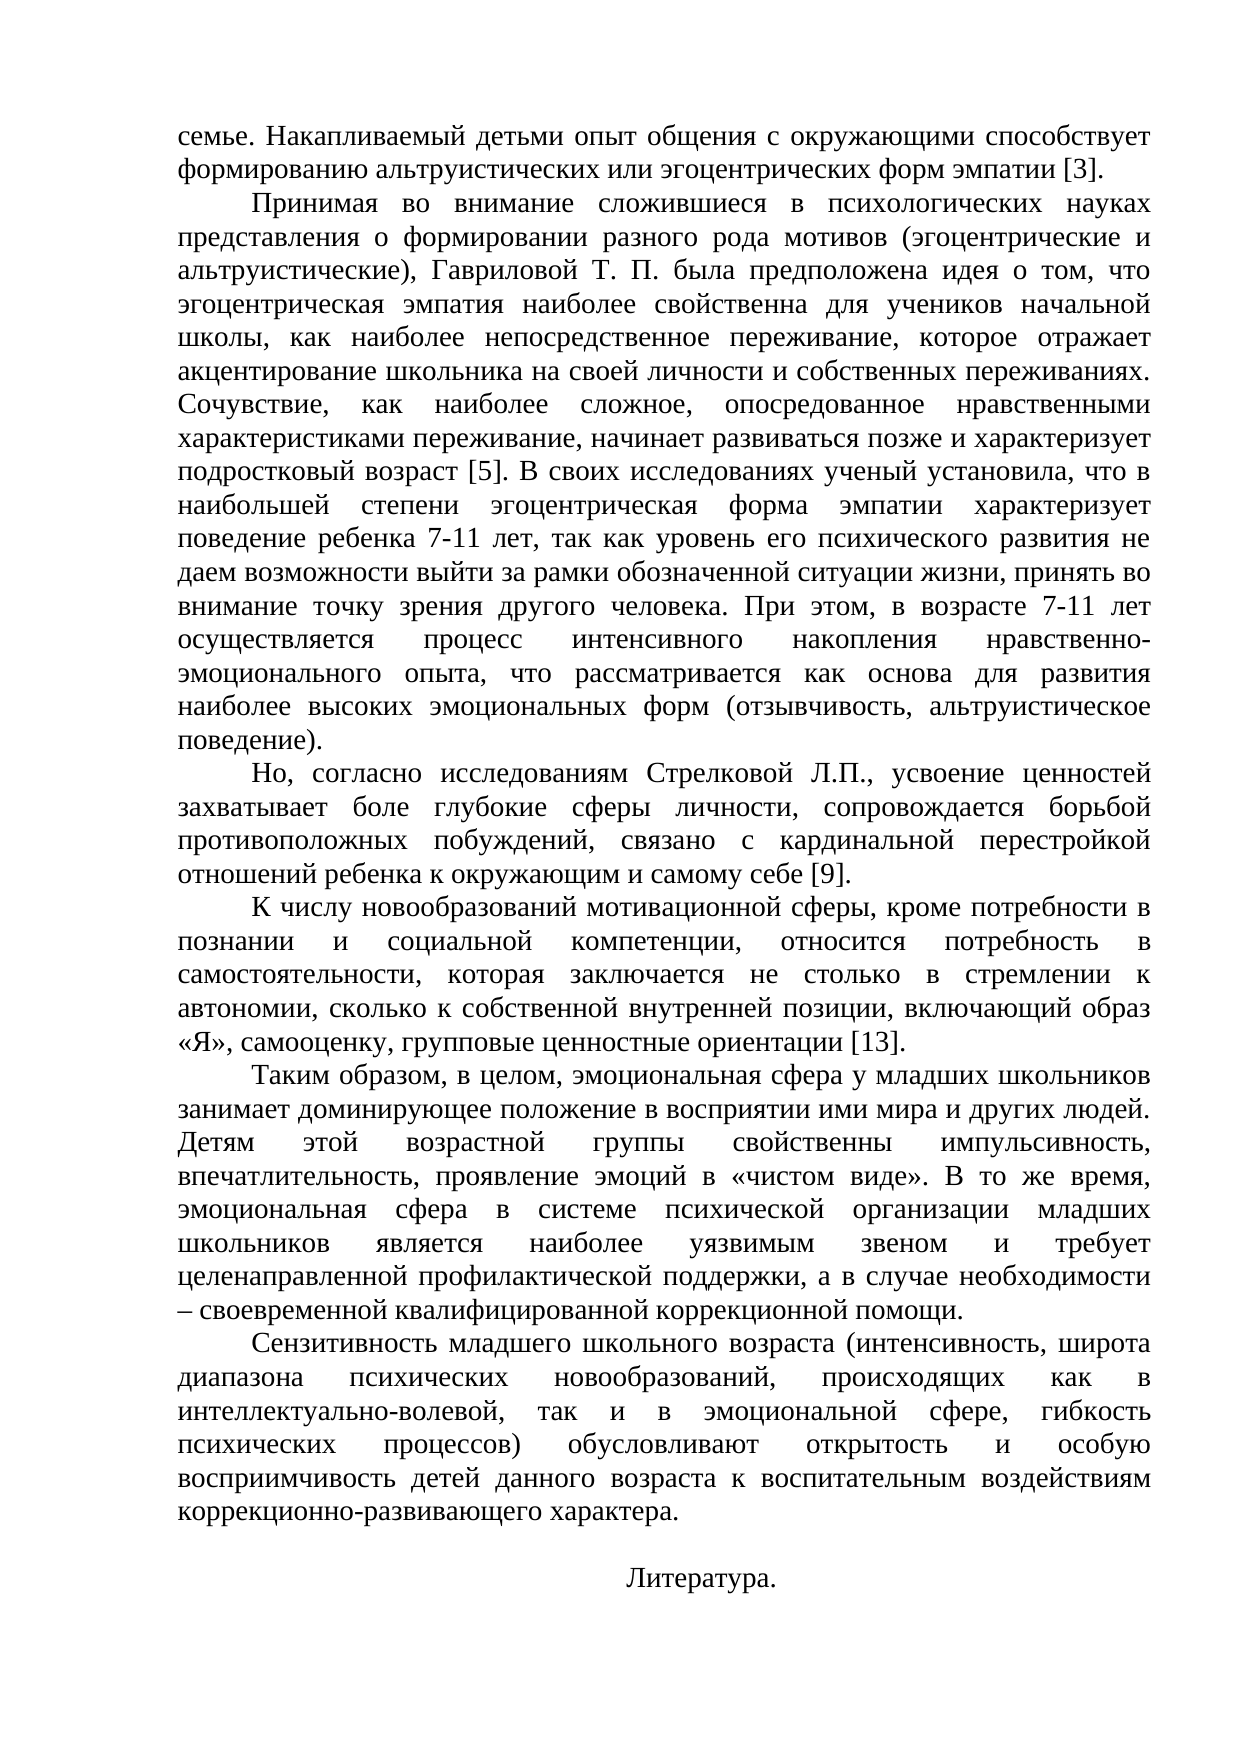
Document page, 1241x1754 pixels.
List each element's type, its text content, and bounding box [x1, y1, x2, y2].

text Таким образом, в целом, эмоциональная сфера у младших школьников занимает доминирующее положение в восприятии ими мира и других людей. Детям этой возрастной группы свойственны импульсивность, впечатлительность, проявление эмоций в «чистом виде». В то же время, эмоциональная сфера в системе психической организации младших школьников является наиболее уязвимым звеном и требует целенаправленной профилактической поддержки, а в случае необходимости – своевременной квалифицированной коррекционной помощи. [177, 1057, 1152, 1326]
text Принимая во внимание сложившиеся в психологических науках представления о формировании разного рода мотивов (эгоцентрические и альтруистические), Гавриловой Т. П. была предположена идея о том, что эгоцентрическая эмпатия наиболее свойственна для учеников начальной школы, как наиболее непосредственное переживание, которое отражает акцентирование школьника на своей личности и собственных переживаниях. Сочувствие, как наиболее сложное, опосредованное нравственными характеристиками переживание, начинает развиваться позже и характеризует подростковый возраст [5]. В своих исследованиях ученый установила, что в наибольшей степени эгоцентрическая форма эмпатии характеризует поведение ребенка 7-11 лет, так как уровень его психического развития не даем возможности выйти за рамки обозначенной ситуации жизни, принять во внимание точку зрения другого человека. При этом, в возрасте 7-11 лет осуществляется процесс интенсивного накопления нравственно-эмоционального опыта, что рассматривается как основа для развития наиболее высоких эмоциональных форм (отзывчивость, альтруистическое поведение). [177, 185, 1152, 755]
text Но, согласно исследованиям Стрелковой Л.П., усвоение ценностей захватывает боле глубокие сферы личности, сопровождается борьбой противоположных побуждений, связано с кардинальной перестройкой отношений ребенка к окружающим и самому себе [9]. [177, 755, 1152, 889]
text К числу новообразований мотивационной сферы, кроме потребности в познании и социальной компетенции, относится потребность в самостоятельности, которая заключается не столько в стремлении к автономии, сколько к собственной внутренней позиции, включающий образ «Я», самооценку, групповые ценностные ориентации [13]. [177, 889, 1152, 1057]
text Литература. [177, 1560, 1152, 1594]
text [177, 118, 1152, 185]
text Сензитивность младшего школьного возраста (интенсивность, широта диапазона психических новообразований, происходящих как в интеллектуально-волевой, так и в эмоциональной сфере, гибкость психических процессов) обусловливают открытость и особую восприимчивость детей данного возраста к воспитательным воздействиям коррекционно-развивающего характера. [177, 1326, 1152, 1527]
